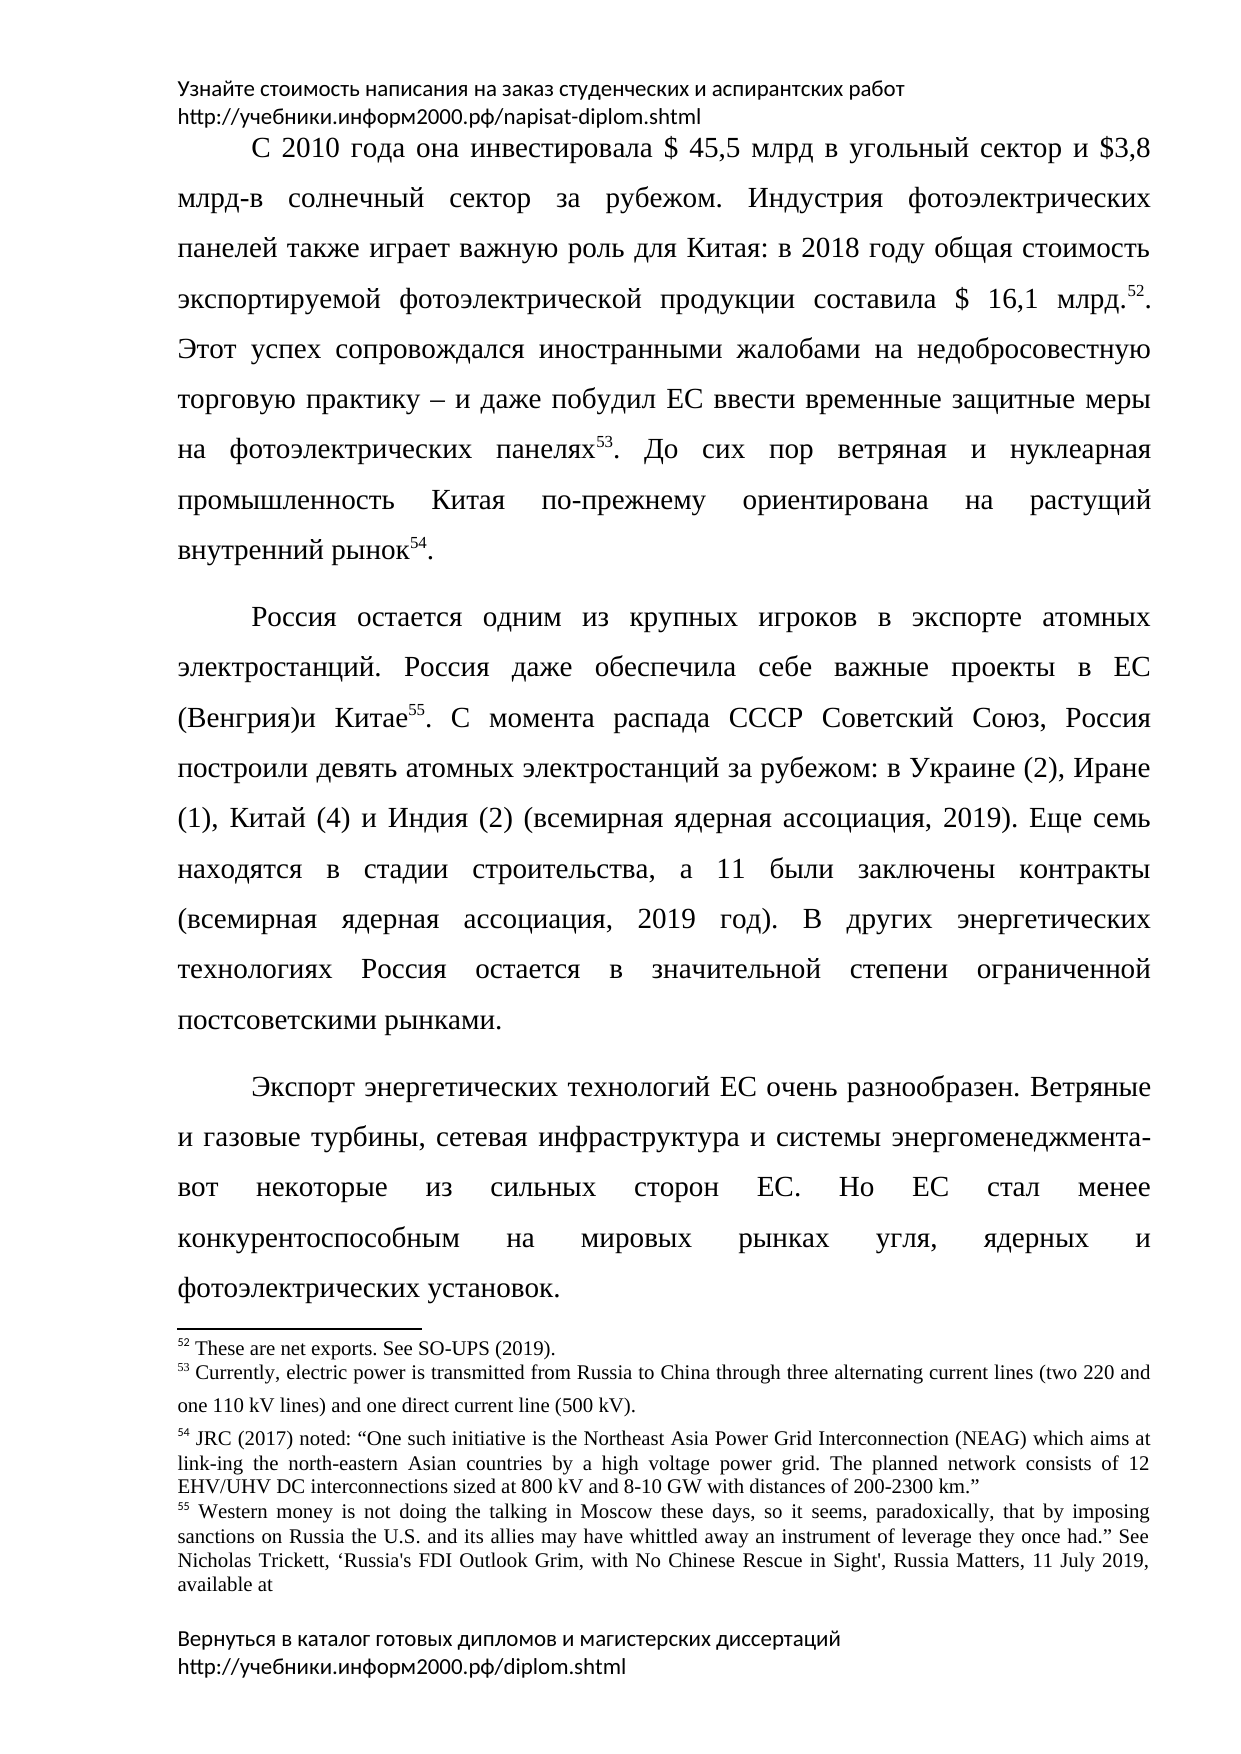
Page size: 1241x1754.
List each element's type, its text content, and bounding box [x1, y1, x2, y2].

text Экспорт энергетических технологий ЕС очень разнообразен. Ветряные и газовые турбины, сетевая инфраструктура и системы энергоменеджмента-вот некоторые из сильных сторон ЕС. Но ЕС стал менее конкурентоспособным на мировых рынках угля, ядерных и фотоэлектрических установок. [177, 1069, 1152, 1303]
text С 2010 года она инвестировала $ 45,5 млрд в угольный сектор и $3,8 млрд-в солнечный сектор за рубежом. Индустрия фотоэлектрических панелей также играет важную роль для Китая: в 2018 году общая стоимость экспортируемой фотоэлектрической продукции составила $ 16,1 млрд.. Этот успех сопровождался иностранными жалобами на недобросовестную торговую практику – и даже побудил ЕС ввести временные защитные меры на фотоэлектрических панелях. До сих пор ветряная и нуклеарная промышленность Китая по-прежнему ориентирована на растущий внутренний рынок. [177, 130, 1152, 566]
text Россия остается одним из крупных игроков в экспорте атомных электростанций. Россия даже обеспечила себе важные проекты в ЕС (Венгрия)и Китае. С момента распада СССР Советский Союз, Россия построили девять атомных электростанций за рубежом: в Украине (2), Иране (1), Китай (4) и Индия (2) (всемирная ядерная ассоциация, 2019). Еще семь находятся в стадии строительства, а 11 были заключены контракты (всемирная ядерная ассоциация, 2019 год). В других энергетических технологиях Россия остается в значительной степени ограниченной постсоветскими рынками. [177, 599, 1152, 1035]
